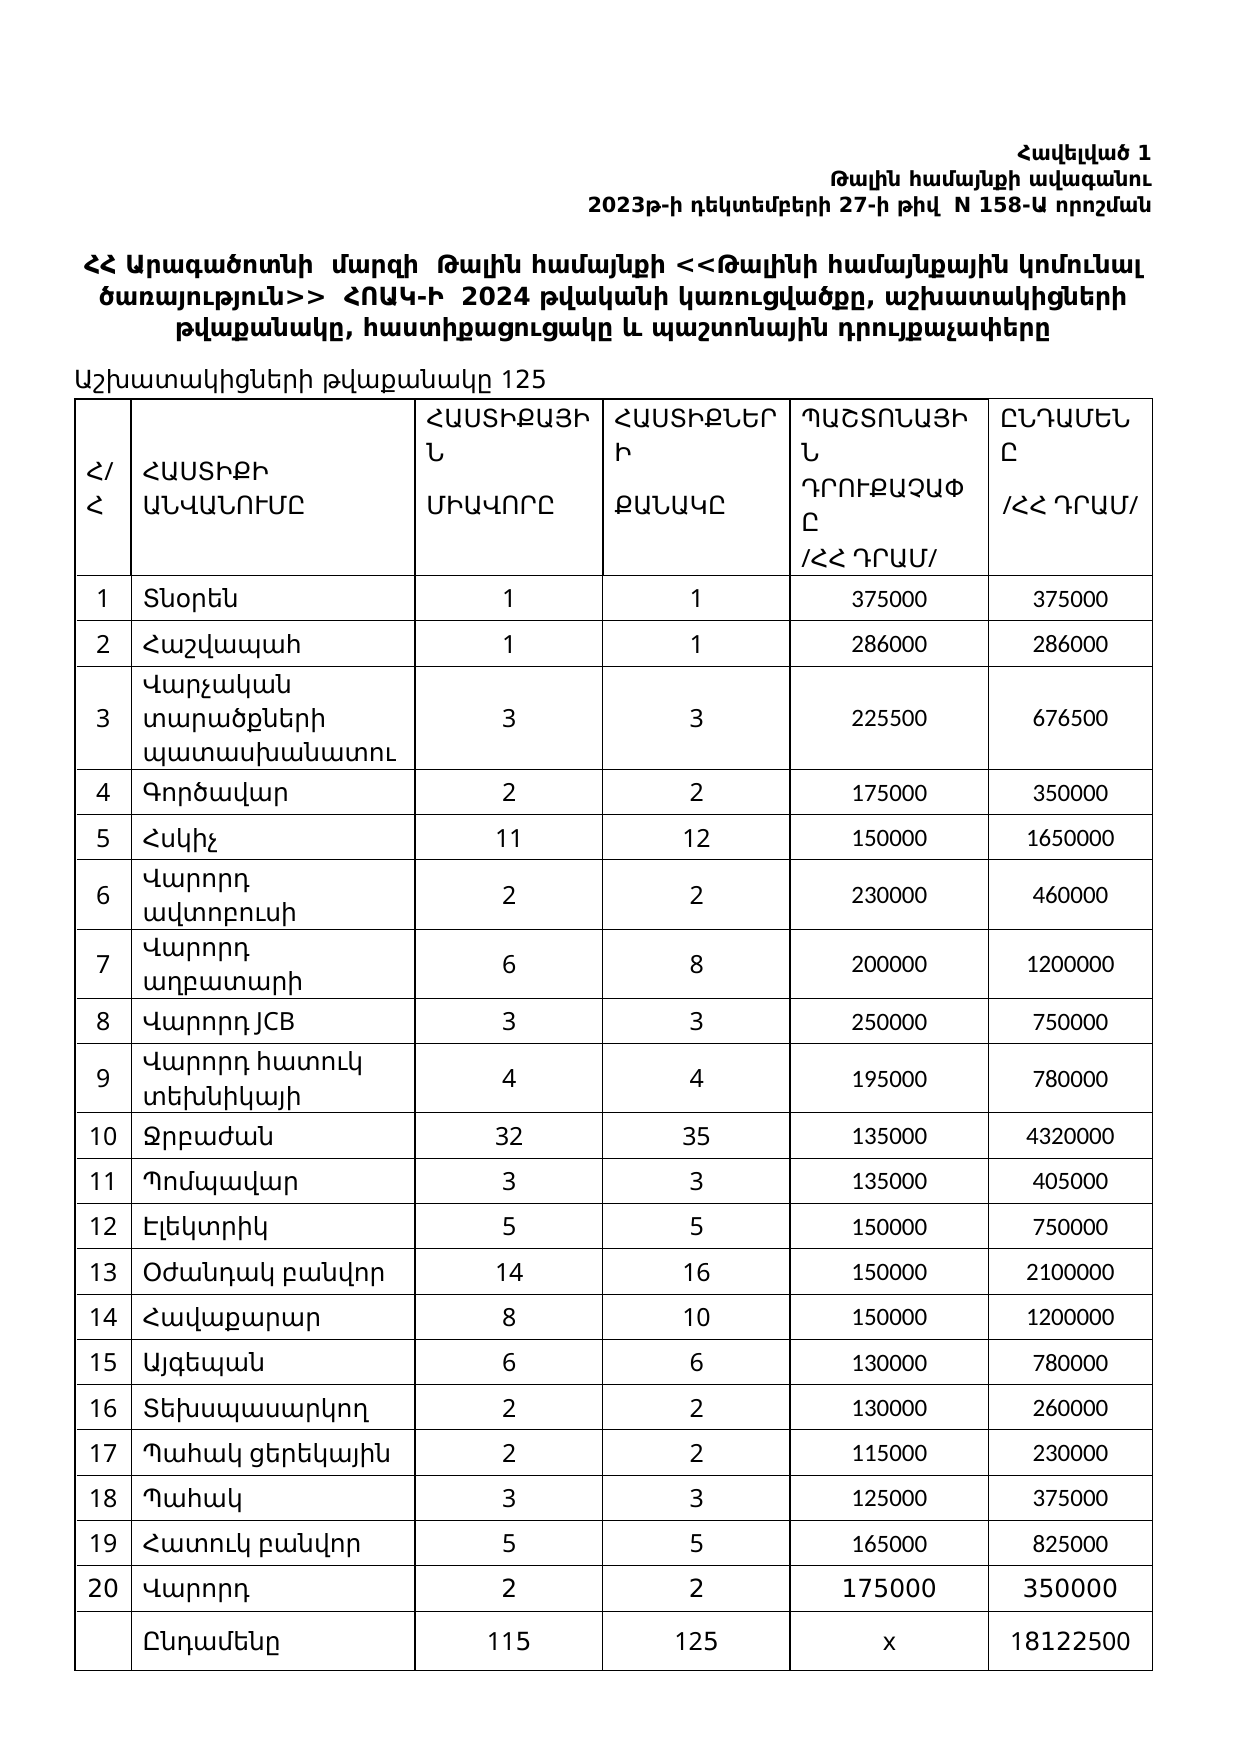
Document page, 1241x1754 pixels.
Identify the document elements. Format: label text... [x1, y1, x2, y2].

table_cell 1 [416, 576, 602, 620]
table_cell Վարորդ JCB [132, 999, 414, 1043]
table_cell 2 [76, 621, 131, 666]
table_cell 350000 [989, 770, 1152, 814]
table_cell Վարորդ [132, 1566, 414, 1611]
table_cell 780000 [989, 1044, 1152, 1112]
table_cell 6 [416, 930, 602, 998]
table_cell 230000 [989, 1430, 1152, 1475]
table_cell [416, 539, 602, 575]
table_cell 2 [603, 860, 789, 928]
table_cell 115 [416, 1612, 602, 1670]
table_cell 135000 [791, 1159, 988, 1203]
table_cell 8 [603, 930, 789, 998]
table_cell 2 [603, 770, 789, 814]
table_cell 14 [416, 1249, 602, 1293]
table_cell 18122500 [989, 1612, 1152, 1670]
table_cell 3 [416, 667, 602, 769]
table_cell 165000 [791, 1521, 988, 1565]
table_cell 3 [416, 1159, 602, 1203]
table_cell 6 [603, 1340, 789, 1384]
table_cell 350000 [989, 1566, 1152, 1611]
table_cell 3 [416, 1476, 602, 1520]
table_cell 16 [603, 1249, 789, 1293]
table_cell Այգեպան [132, 1340, 414, 1384]
table_cell 16 [76, 1385, 131, 1429]
table_cell x [791, 1612, 988, 1670]
table_cell 4 [76, 770, 131, 814]
table_cell 286000 [989, 621, 1152, 666]
table_cell 150000 [791, 1204, 988, 1248]
table_cell Պոմպավար [132, 1159, 414, 1203]
table_cell 17 [76, 1430, 131, 1475]
table_cell 20 [76, 1566, 131, 1611]
table_cell 5 [76, 815, 131, 859]
table_cell 2 [416, 1385, 602, 1429]
table_cell Վարորդ հատուկ տեխնիկայի [132, 1044, 414, 1112]
table_cell 4 [416, 1044, 602, 1112]
table_cell 6 [416, 1340, 602, 1384]
table_cell 1 [76, 576, 131, 620]
table_cell 375000 [989, 1476, 1152, 1520]
table_cell 2 [603, 1385, 789, 1429]
table_header ՀԱՍՏԻՔԻ ԱՆՎԱՆՈՒՄԸ [132, 400, 414, 575]
table_cell 7 [76, 930, 131, 998]
table_cell 5 [416, 1204, 602, 1248]
text 2023թ-ի դեկտեմբերի 27-ի թիվ N 158-Ա որոշման [74, 193, 1152, 217]
table_cell 260000 [989, 1385, 1152, 1429]
table_cell 230000 [791, 860, 988, 928]
table_cell 825000 [989, 1521, 1152, 1565]
table_cell 6 [76, 860, 131, 928]
table_cell 3 [416, 999, 602, 1043]
table_cell /ՀՀ ԴՐԱՄ/ [989, 469, 1152, 539]
table_cell ՄԻԱՎՈՐԸ [416, 469, 602, 539]
table_cell 3 [603, 1476, 789, 1520]
table_cell 1 [603, 576, 789, 620]
table_cell 32 [416, 1113, 602, 1157]
table_cell 780000 [989, 1340, 1152, 1384]
table_cell 286000 [791, 621, 988, 666]
table_cell [989, 539, 1152, 575]
table_cell 35 [603, 1113, 789, 1157]
table_cell [604, 539, 789, 575]
table_cell Հսկիչ [132, 815, 414, 859]
table_cell Հավաքարար [132, 1295, 414, 1339]
table_cell 19 [76, 1521, 131, 1565]
table_cell 1200000 [989, 1295, 1152, 1339]
table_cell 10 [76, 1113, 131, 1157]
table_cell 1650000 [989, 815, 1152, 859]
table_cell Հատուկ բանվոր [132, 1521, 414, 1565]
text Աշխատակիցների թվաքանակը 125 [74, 362, 1152, 396]
table_cell 195000 [791, 1044, 988, 1112]
table_cell 3 [603, 667, 789, 769]
table_cell [76, 1612, 131, 1670]
table_cell 3 [603, 1159, 789, 1203]
table_cell 750000 [989, 1204, 1152, 1248]
table_cell 5 [416, 1521, 602, 1565]
table_cell Ընդամենը [132, 1612, 414, 1670]
table_cell 1 [416, 621, 602, 666]
table_cell 125 [603, 1612, 789, 1670]
table_header ՀԱՍՏԻՔԱՅԻՆ [416, 400, 602, 468]
table_cell 115000 [791, 1430, 988, 1475]
table_cell Տեխսպասարկող [132, 1385, 414, 1429]
table_header Հ/Հ [76, 400, 130, 575]
table_cell 375000 [791, 576, 988, 620]
table_cell 12 [603, 815, 789, 859]
table_cell 2 [603, 1430, 789, 1475]
table_cell 150000 [791, 1295, 988, 1339]
table_cell 11 [76, 1159, 131, 1203]
table_cell 9 [76, 1044, 131, 1112]
text ՀՀ Արագածոտնի մարզի Թալին համայնքի <<Թալինի համայնքային կոմունալ ծառայություն>> ՀՈԱԿ-Ի 2024 թվականի կառուցվածքը, աշխատակիցների թվաքանակը, հաստիքացուցակը և պաշտոնային դրույքաչափերը [74, 251, 1152, 343]
table_cell Պահակ ցերեկային [132, 1430, 414, 1475]
table_cell /ՀՀ ԴՐԱՄ/ [791, 539, 988, 575]
table_cell 375000 [989, 576, 1152, 620]
table_cell 11 [416, 815, 602, 859]
table_cell 150000 [791, 815, 988, 859]
table_cell 1200000 [989, 930, 1152, 998]
table_cell Գործավար [132, 770, 414, 814]
table_cell 3 [76, 667, 131, 769]
table_cell Տնօրեն [132, 576, 414, 620]
table_header ԸՆԴԱՄԵՆԸ [989, 399, 1152, 468]
table_cell 130000 [791, 1385, 988, 1429]
table_cell 8 [76, 999, 131, 1043]
table_cell 4 [603, 1044, 789, 1112]
table_header ՊԱՇՏՈՆԱՅԻՆ [791, 400, 988, 468]
table_cell 2100000 [989, 1249, 1152, 1293]
table_cell Օժանդակ բանվոր [132, 1249, 414, 1293]
table_cell 150000 [791, 1249, 988, 1293]
table_cell 5 [603, 1521, 789, 1565]
table_cell Ջրբաժան [132, 1113, 414, 1157]
table_header ՀԱՍՏԻՔՆԵՐԻ [604, 400, 789, 468]
table_cell 225500 [791, 667, 988, 769]
table_cell 10 [603, 1295, 789, 1339]
table_cell 130000 [791, 1340, 988, 1384]
table_cell ՔԱՆԱԿԸ [604, 469, 789, 539]
table_cell 1 [603, 621, 789, 666]
table_cell 2 [416, 1566, 602, 1611]
table_cell 200000 [791, 930, 988, 998]
table_cell 13 [76, 1249, 131, 1293]
table_cell Վարչական տարածքների պատասխանատու [132, 667, 414, 769]
table_cell Հաշվապահ [132, 621, 414, 666]
table_cell 15 [76, 1340, 131, 1384]
table_cell 2 [416, 1430, 602, 1475]
table_cell 2 [416, 770, 602, 814]
table_cell Վարորդ ավտոբուսի [132, 860, 414, 928]
table_cell 4320000 [989, 1113, 1152, 1157]
table_cell 405000 [989, 1159, 1152, 1203]
table_cell 3 [603, 999, 789, 1043]
table_cell 12 [76, 1204, 131, 1248]
table_cell Էլեկտրիկ [132, 1204, 414, 1248]
table_cell 175000 [791, 1566, 988, 1611]
table_cell 2 [416, 860, 602, 928]
table_cell 676500 [989, 667, 1152, 769]
table_cell Վարորդ աղբատարի [132, 930, 414, 998]
text Հավելված 1 [74, 141, 1152, 165]
table_cell 2 [603, 1566, 789, 1611]
table_cell 18 [76, 1476, 131, 1520]
table_cell 8 [416, 1295, 602, 1339]
table_cell 5 [603, 1204, 789, 1248]
table_cell 14 [76, 1295, 131, 1339]
table_cell 750000 [989, 999, 1152, 1043]
table_cell 250000 [791, 999, 988, 1043]
table_cell Պահակ [132, 1476, 414, 1520]
table_cell 460000 [989, 860, 1152, 928]
text Թալին համայնքի ավագանու [74, 167, 1152, 191]
table_cell 135000 [791, 1113, 988, 1157]
table_cell 175000 [791, 770, 988, 814]
table_cell ԴՐՈՒՔԱՉԱՓԸ [791, 469, 988, 539]
table_cell 125000 [791, 1476, 988, 1520]
